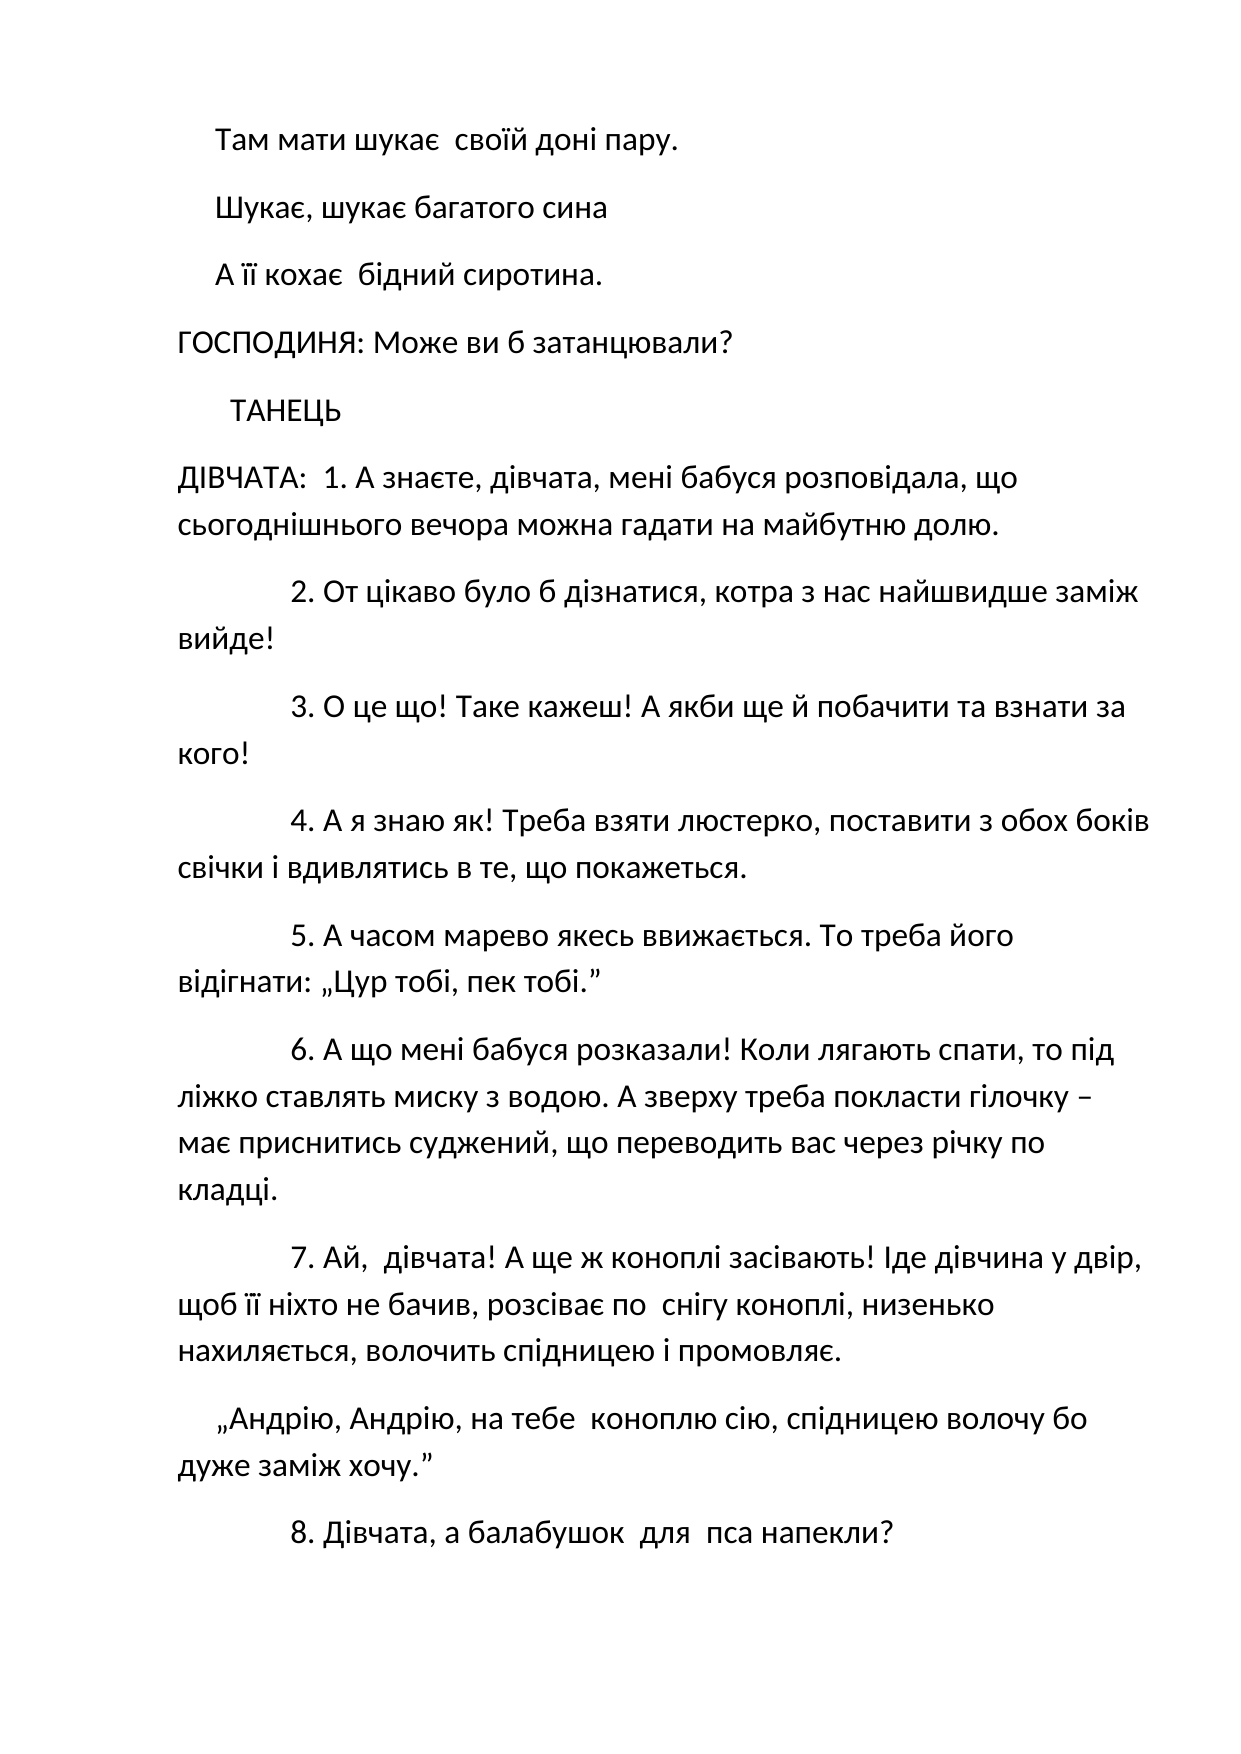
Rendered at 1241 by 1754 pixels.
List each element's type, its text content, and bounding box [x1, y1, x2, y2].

text Шукає, шукає багатого сина [177, 186, 1152, 226]
text ДІВЧАТА: 1. А знаєте, дівчата, мені бабуся розповідала, що сьогоднішнього вечора можна гадати на майбутню долю. [177, 456, 1152, 544]
text 6. А що мені бабуся розказали! Коли лягають спати, то під ліжко ставлять миску з водою. А зверху треба покласти гілочку – має приснитись суджений, що переводить вас через річку по кладці. [177, 1028, 1152, 1209]
text А її кохає бідний сиротина. [177, 253, 1152, 294]
text 4. А я знаю як! Треба взяти люстерко, поставити з обох боків свічки і вдивлятись в те, що покажеться. [177, 799, 1152, 887]
text ТАНЕЦЬ [177, 388, 1152, 429]
text 3. О це що! Таке кажеш! А якби ще й побачити та взнати за кого! [177, 685, 1152, 772]
text „Андрію, Андрію, на тебе коноплю сію, спідницею волочу бо дуже заміж хочу.” [177, 1397, 1152, 1484]
text 7. Ай, дівчата! А ще ж коноплі засівають! Іде дівчина у двір, щоб її ніхто не бачив, розсіває по снігу коноплі, низенько нахиляється, волочить спідницею і промовляє. [177, 1236, 1152, 1370]
text 8. Дівчата, а балабушок для пса напекли? [177, 1511, 1152, 1552]
text 5. А часом марево якесь ввижається. То треба його відігнати: „Цур тобі, пек тобі.” [177, 914, 1152, 1001]
text 2. От цікаво було б дізнатися, котра з нас найшвидше заміж вийде! [177, 571, 1152, 658]
text Там мати шукає своїй доні пару. [177, 118, 1152, 159]
text ГОСПОДИНЯ: Може ви б затанцювали? [177, 321, 1152, 362]
